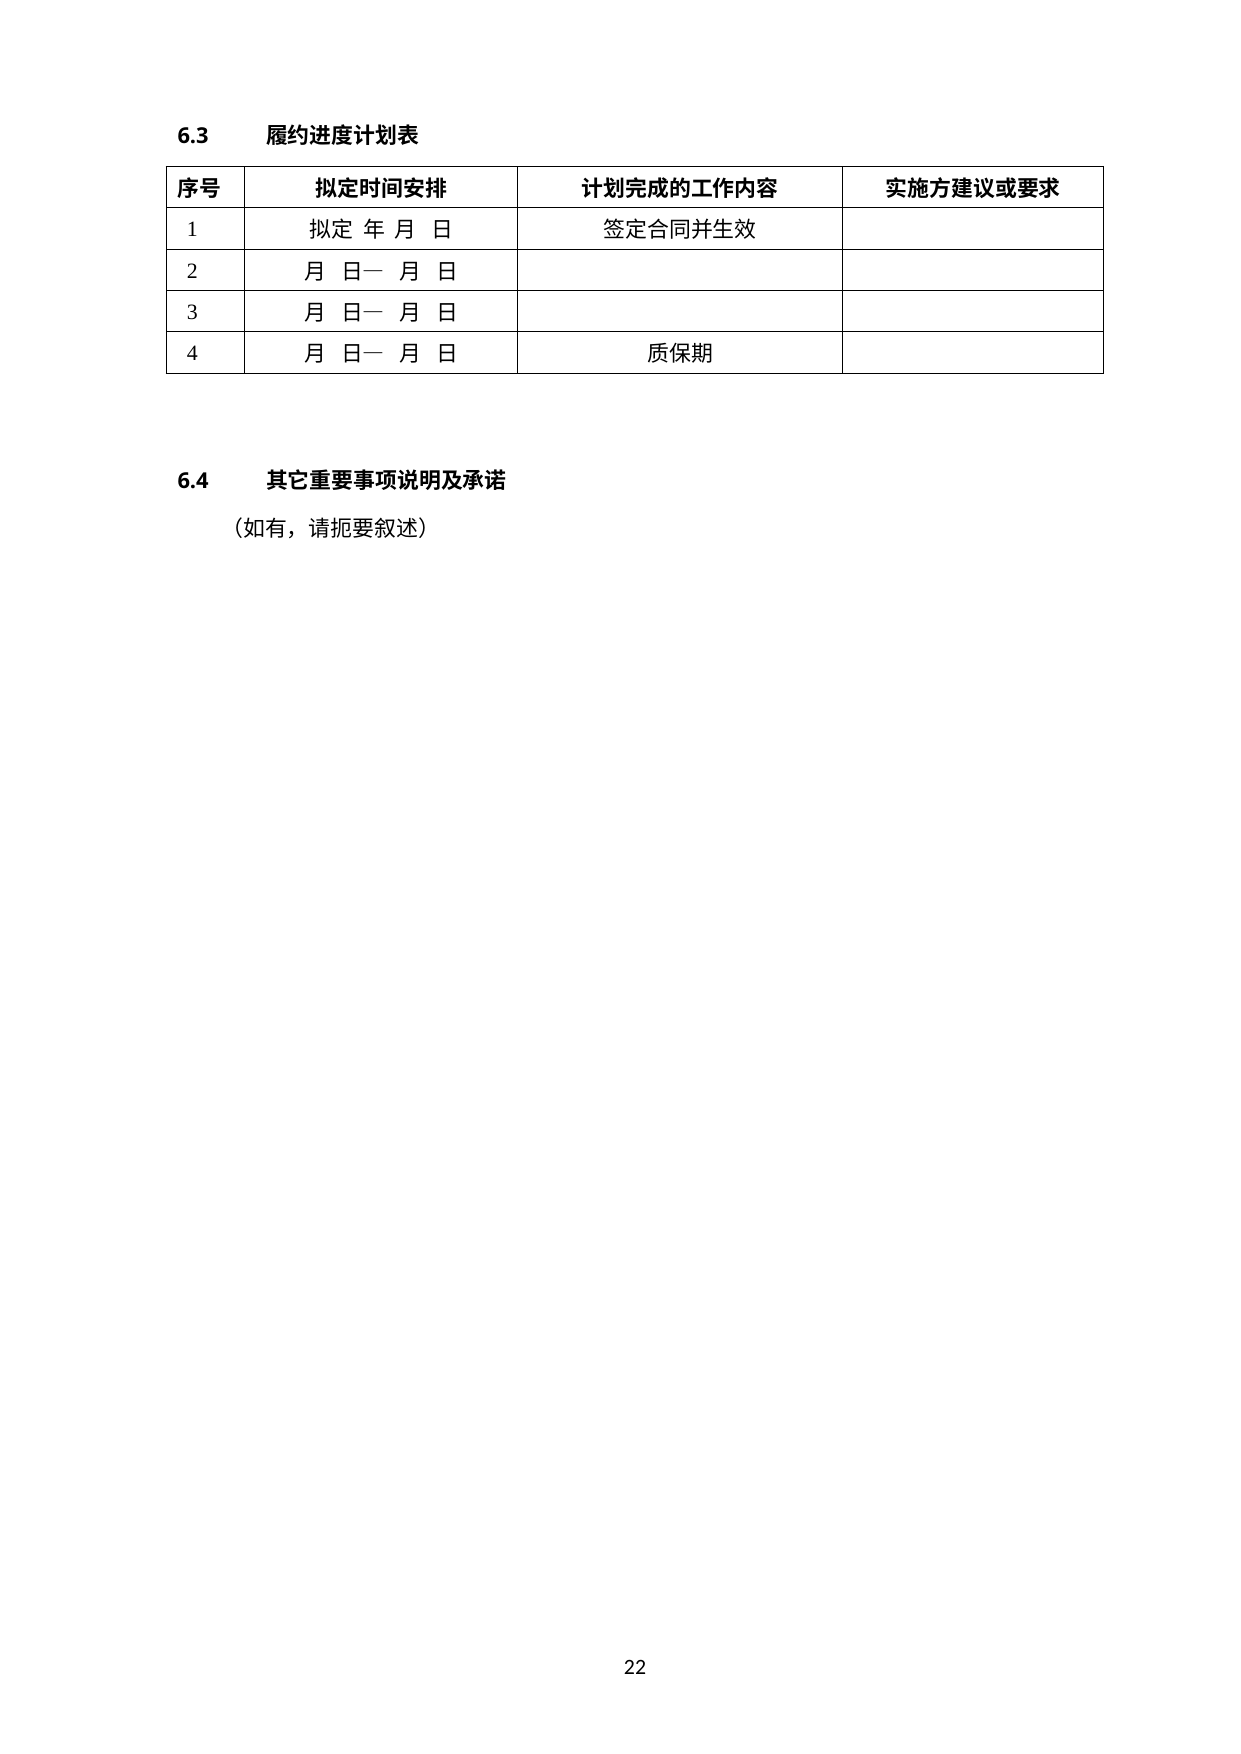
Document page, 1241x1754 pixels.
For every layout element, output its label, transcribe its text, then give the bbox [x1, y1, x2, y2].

table_cell 月 日— 月 日 [245, 250, 517, 290]
table_header 拟定时间安排 [245, 167, 517, 207]
table_cell 签定合同并生效 [518, 208, 842, 248]
table_cell [167, 332, 244, 372]
table_cell [518, 291, 842, 331]
table_cell 拟定 年 月 日 [245, 208, 517, 248]
subtitle 6.4 其它重要事项说明及承诺 [177, 463, 1092, 495]
table_cell [843, 208, 1103, 248]
table_cell [167, 291, 244, 331]
table_cell [167, 250, 244, 290]
table_cell 质保期 [518, 332, 842, 372]
table_cell [843, 332, 1103, 372]
table_cell 月 日— 月 日 [245, 332, 517, 372]
table_header 序号 [167, 167, 244, 207]
table_cell [843, 291, 1103, 331]
table_header 实施方建议或要求 [843, 167, 1103, 207]
table_cell [843, 250, 1103, 290]
subtitle 6.3 履约进度计划表 [177, 118, 1092, 150]
table_cell 月 日— 月 日 [245, 291, 517, 331]
table_cell [518, 250, 842, 290]
text （如有，请扼要叙述） [177, 511, 1092, 542]
table_header 计划完成的工作内容 [518, 167, 842, 207]
table_cell [167, 208, 244, 248]
